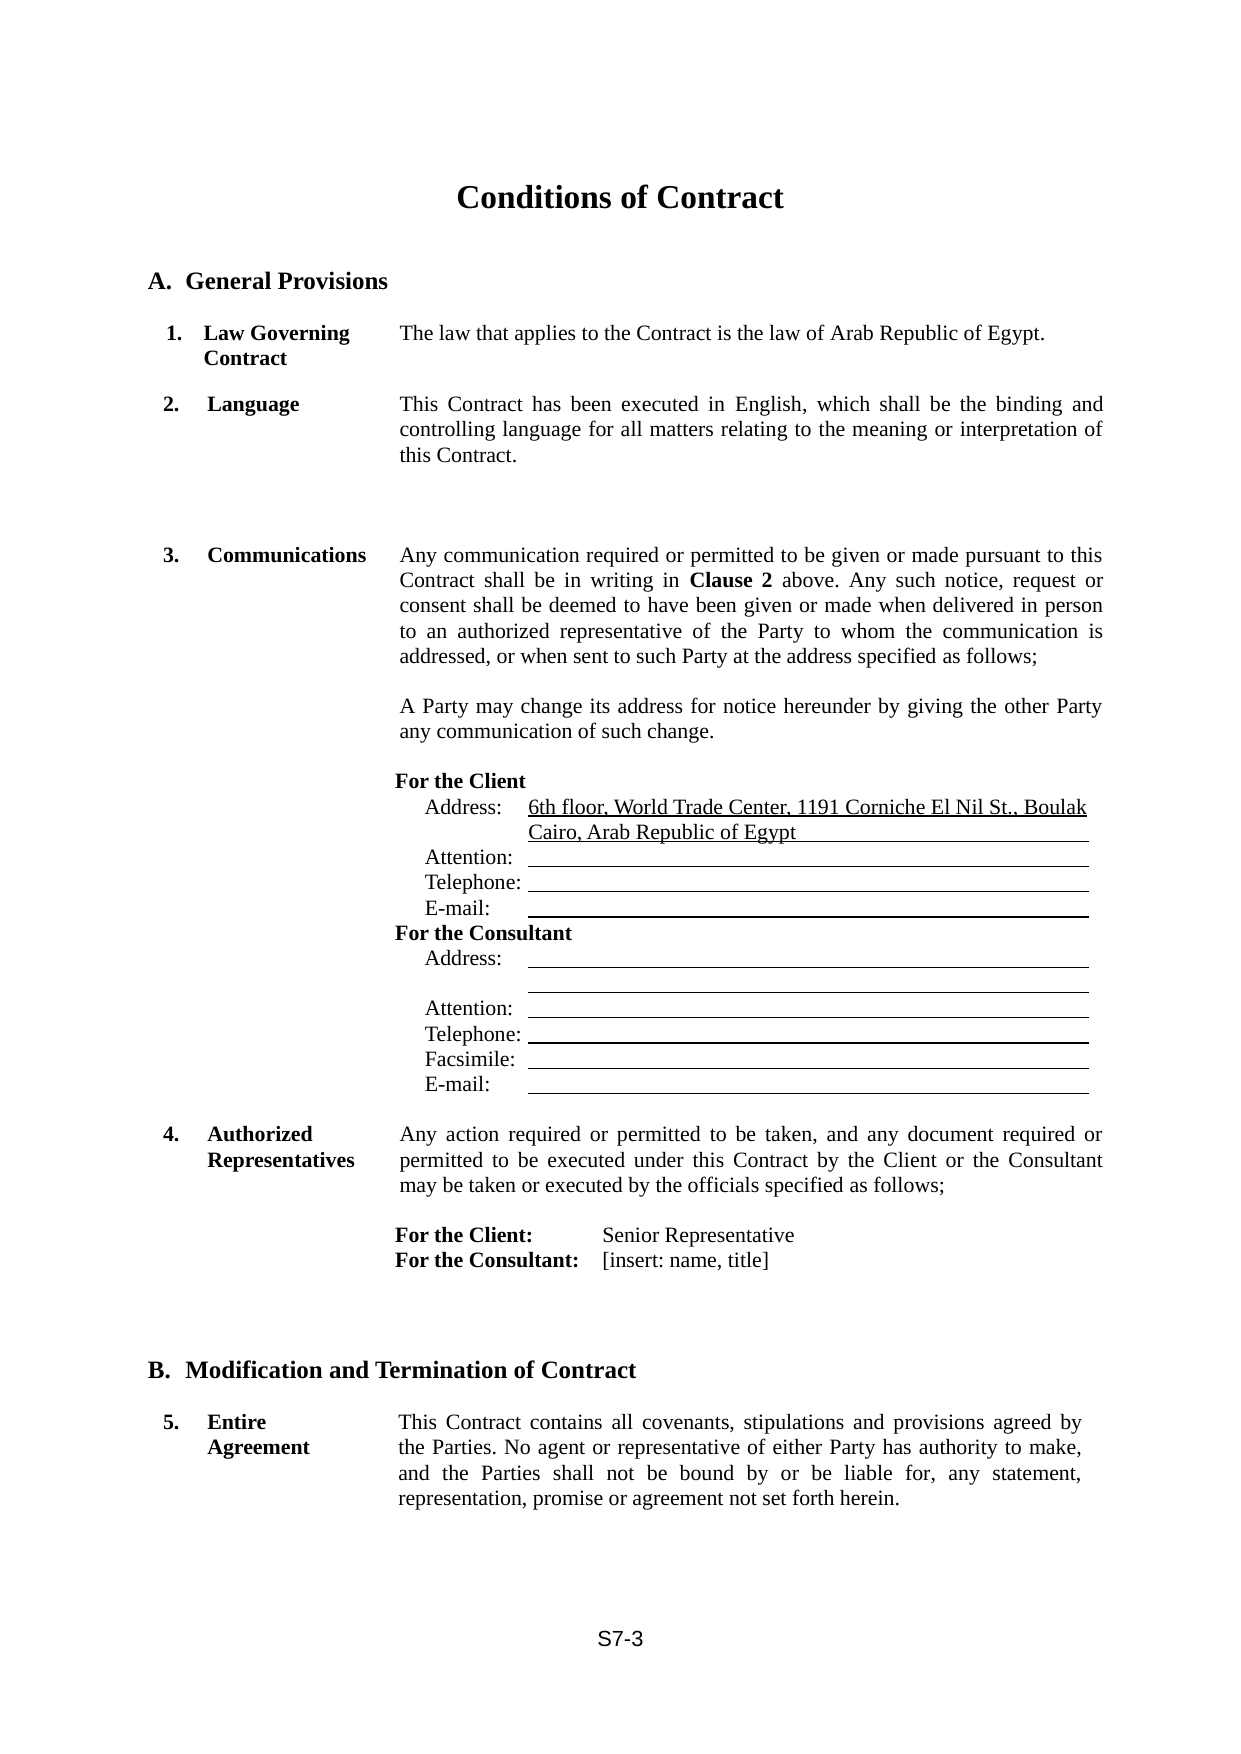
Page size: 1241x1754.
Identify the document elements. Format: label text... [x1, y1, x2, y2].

table_header Entire Agreement [148, 1409, 379, 1585]
table_cell Authorized Representatives [148, 1121, 381, 1298]
table_header Law Governing Contract [148, 320, 381, 391]
table_cell Language [148, 391, 381, 542]
table_cell Any communication required or permitted to be given or made pursuant to this Contract shall be in writing in Clause 2 above. Any such notice, request or consent shall be deemed to have been given or made when delivered in person to an authorized representative of the Party to whom the communication is addressed, or when sent to such Party at the address specified as follows; A Party may change its address for notice hereunder by giving the other Party any communication of such change. For the Client Address: 6th floor, World Trade Center, 1191 Corniche El Nil St., Boulak Cairo, Arab Republic of Egypt Attention: Telephone: E-mail: For the Consultant Address: Attention: Telephone: Facsimile: E-mail: [381, 542, 1115, 1121]
table_header The law that applies to the Contract is the law of Arab Republic of Egypt. [381, 320, 1115, 391]
table_header This Contract contains all covenants, stipulations and provisions agreed by the Parties. No agent or representative of either Party has authority to make, and the Parties shall not be bound by or be liable for, any statement, representation, promise or agreement not set forth herein. [379, 1409, 1092, 1585]
list Modification and Termination of Contract [148, 1355, 1092, 1384]
table_cell This Contract has been executed in English, which shall be the binding and controlling language for all matters relating to the meaning or interpretation of this Contract. [381, 391, 1115, 542]
table_cell Communications [148, 542, 381, 1121]
text Conditions of Contract [148, 177, 1092, 216]
table_cell Any action required or permitted to be taken, and any document required or permitted to be executed under this Contract by the Client or the Consultant may be taken or executed by the officials specified as follows; For the Client: Senior Representative For the Consultant: [insert: name, title] [381, 1121, 1115, 1298]
list General Provisions [148, 266, 1092, 295]
